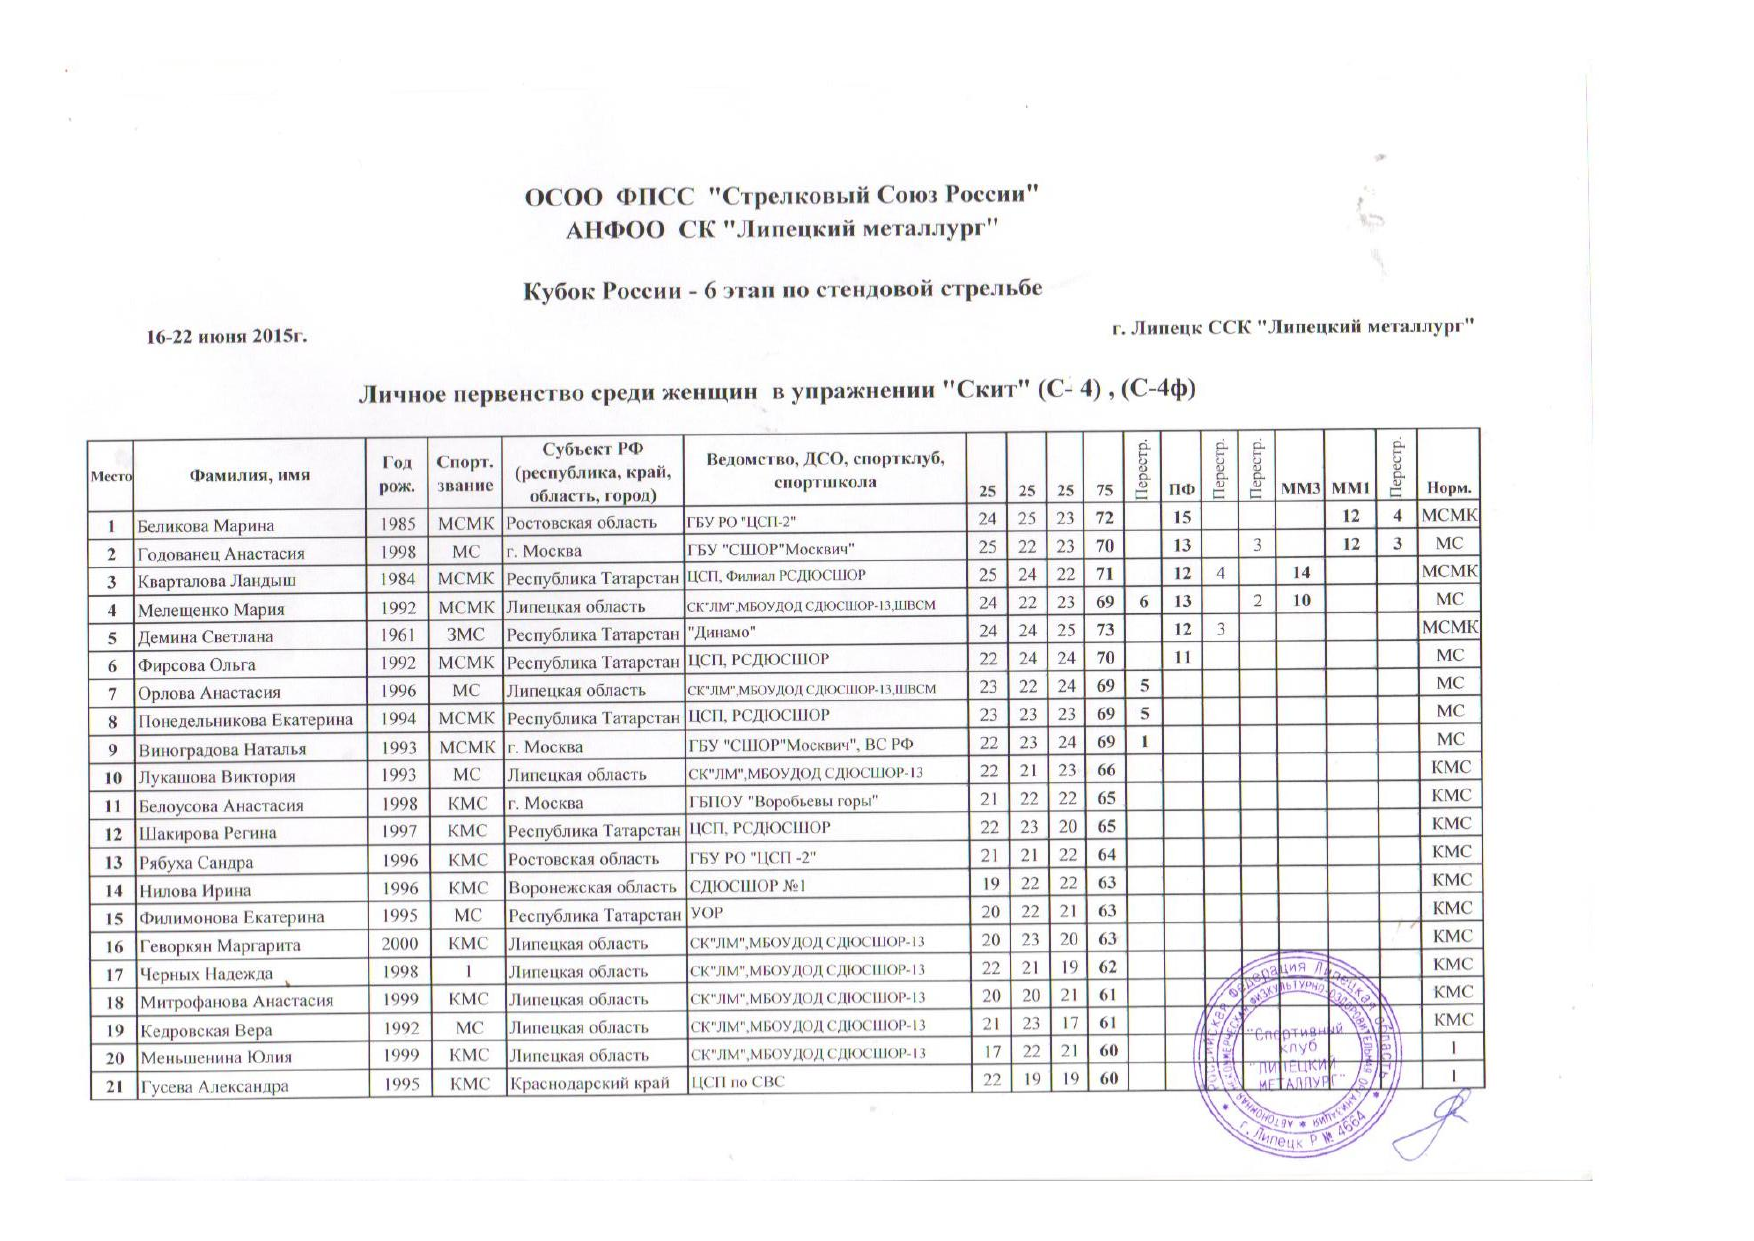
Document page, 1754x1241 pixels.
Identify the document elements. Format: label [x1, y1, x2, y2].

picture [59, 59, 1600, 1181]
